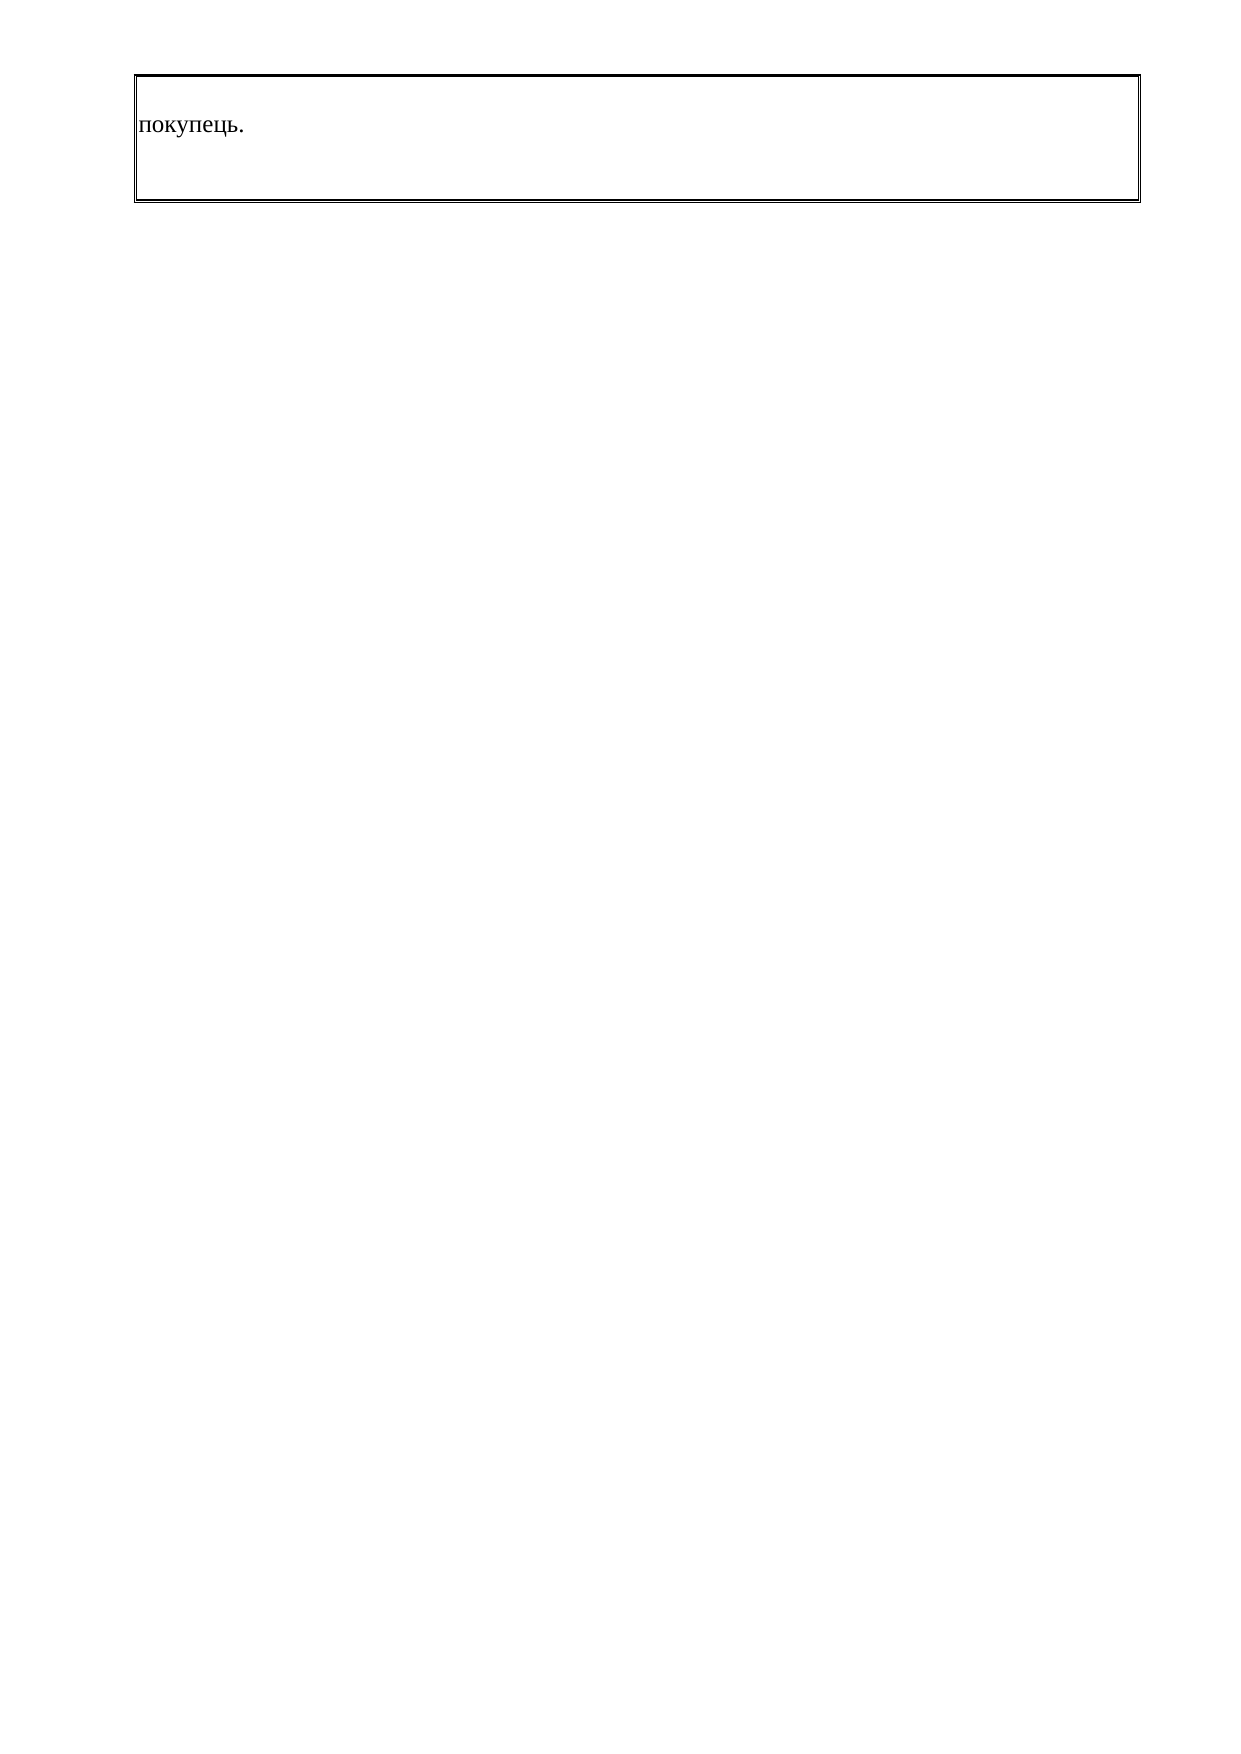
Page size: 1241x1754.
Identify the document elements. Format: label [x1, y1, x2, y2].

table_cell [137, 77, 1138, 199]
